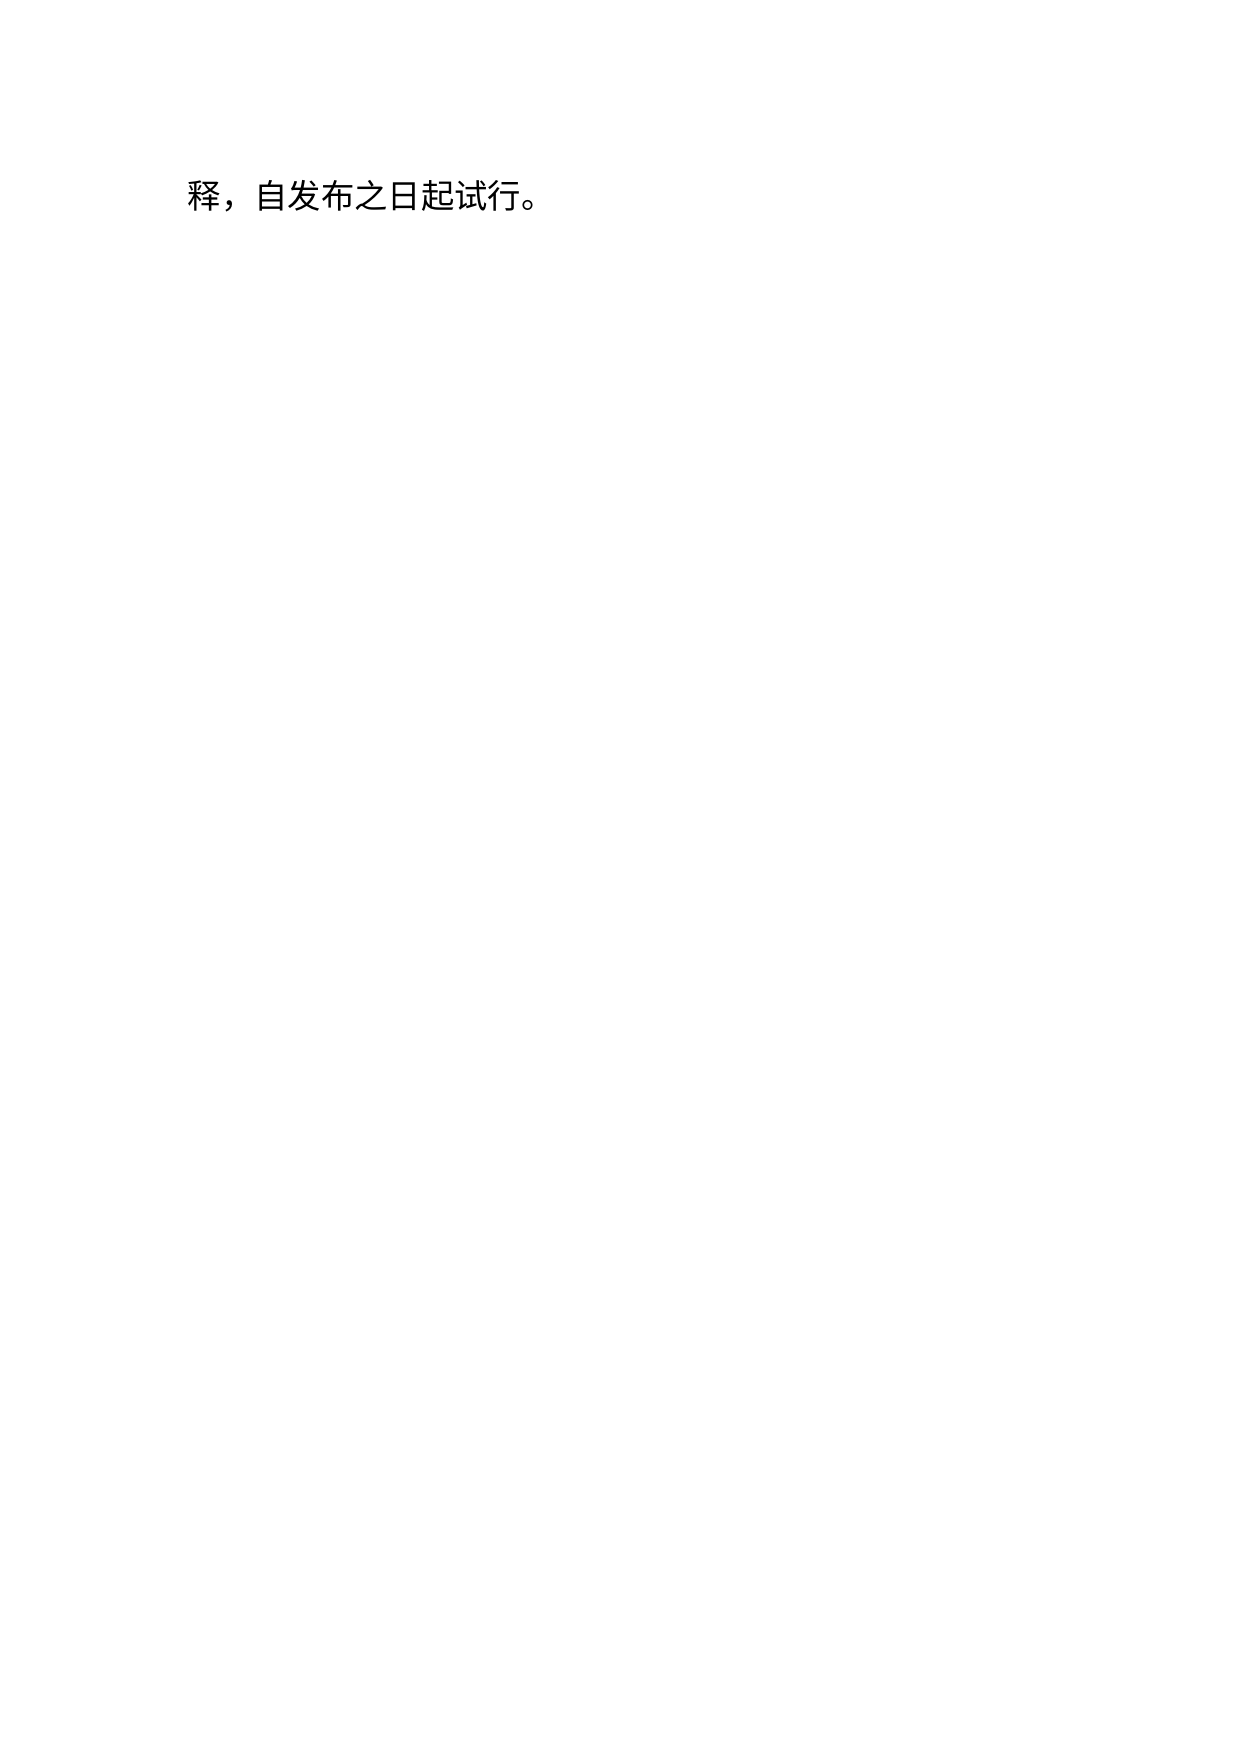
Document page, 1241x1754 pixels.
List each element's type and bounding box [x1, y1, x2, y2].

text [187, 162, 1053, 227]
